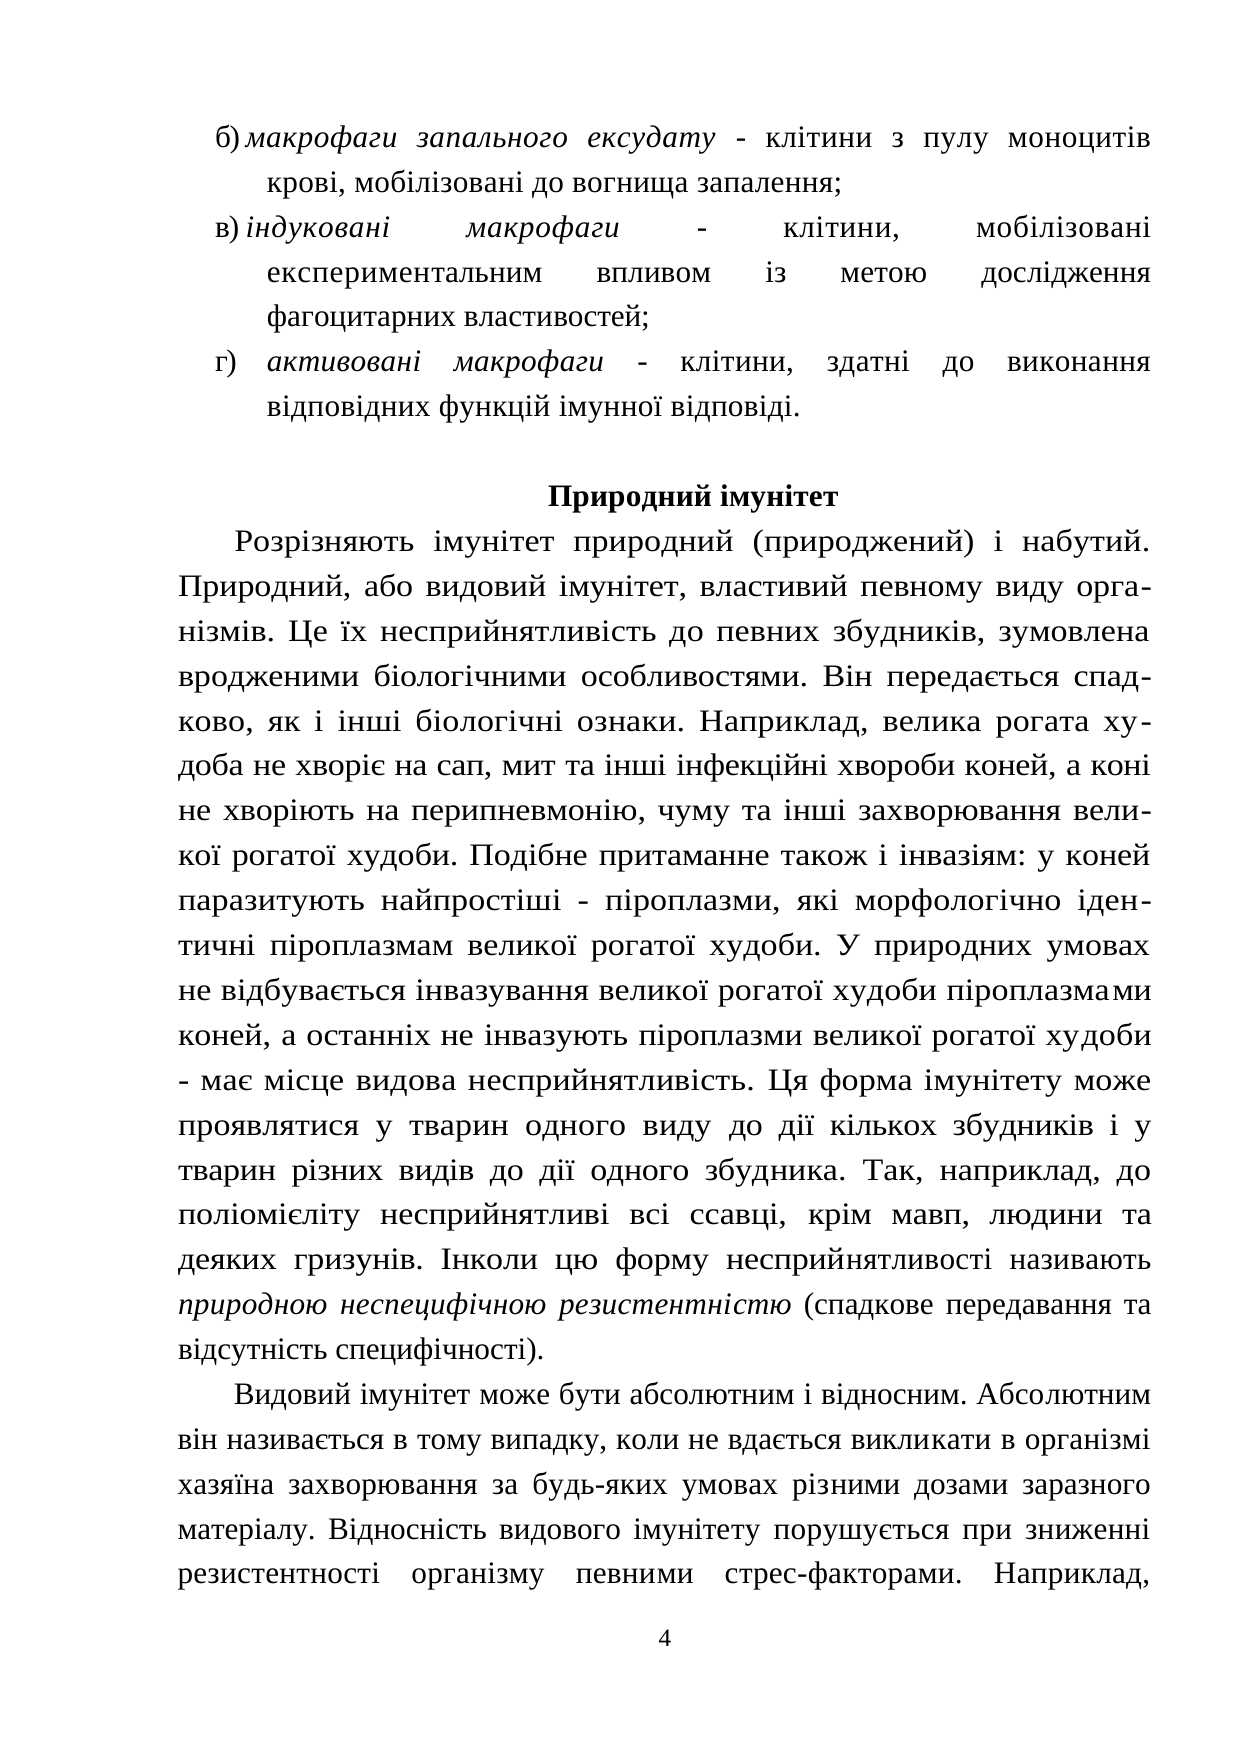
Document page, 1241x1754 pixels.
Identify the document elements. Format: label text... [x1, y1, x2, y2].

text Розрізняють імунітет природний (природжений) і набутий. Природний, або видовий імунітет, властивий певному виду організмів. Це їх несприйнятливість до певних збудників, зумовлена вродженими біологічними особливостями. Він передається спадково, як і інші біологічні ознаки. Наприклад, велика рогата худоба не хворіє на сап, мит та інші інфекційні хвороби коней, а коні не хворіють на перипневмонію, чуму та інші захворювання великої рогатої худоби. Подібне притаманне також і інвазіям: у коней паразитують найпростіші - піроплазми, які морфологічно ідентичні піроплазмам великої рогатої худоби. У природних умовах не відбувається інвазування великої рогатої худоби піроплазмами коней, а останніх не інвазують піроплазми великої рогатої худоби - має місце видова несприйнятливість. Ця форма імунітету може проявлятися у тварин одного виду до дії кількох збудників і у тварин різних видів до дії одного збудника. Так, наприклад, до поліомієліту несприйнятливі всі ссавці, крім мавп, людини та деяких гризунів. Інколи цю форму несприйнятливості називають природною неспецифічною резистентністю (спадкове передавання та відсутність специфічності). [178, 522, 1152, 1366]
text Природний імунітет [179, 477, 1152, 513]
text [177, 1375, 1151, 1591]
text г) активовані макрофаги - клітини, здатні до виконання відповідних функцій імунної відповіді. [215, 343, 1152, 423]
text б) макрофаги запального ексудату - клітини з пулу моноцитів крові, мобілізовані до вогнища запалення; [215, 118, 1152, 199]
text в) індуковані макрофаги - клітини, мобілізовані експериментальним впливом із метою дослідження фагоцитарних властивостей; [215, 208, 1152, 334]
